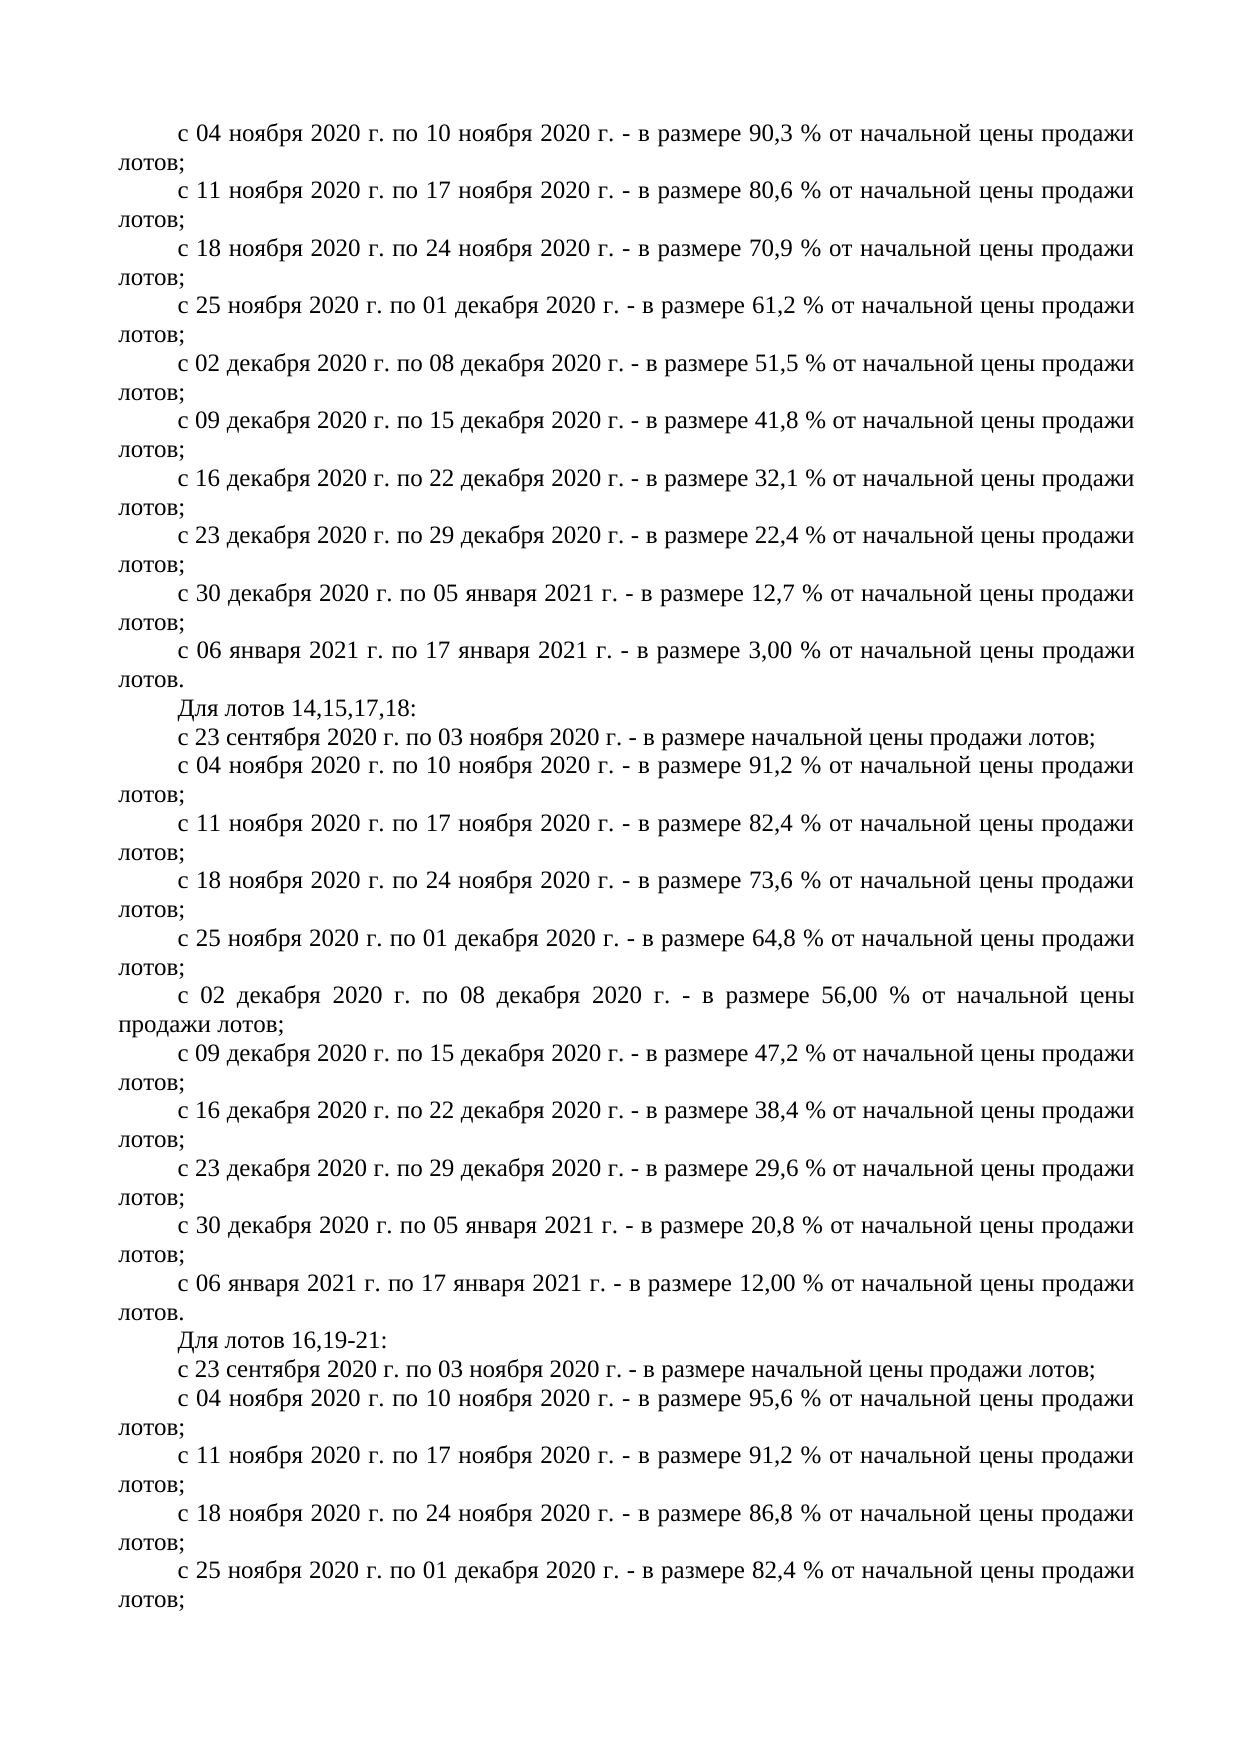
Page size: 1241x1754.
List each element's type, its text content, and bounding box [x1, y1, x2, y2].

text с 11 ноября 2020 г. по 17 ноября 2020 г. - в размере 91,2 % от начальной цены продажи лотов; [118, 1441, 1137, 1498]
text с 23 декабря 2020 г. по 29 декабря 2020 г. - в размере 22,4 % от начальной цены продажи лотов; [118, 521, 1137, 578]
text с 04 ноября 2020 г. по 10 ноября 2020 г. - в размере 90,3 % от начальной цены продажи лотов; [118, 118, 1137, 176]
text с 30 декабря 2020 г. по 05 января 2021 г. - в размере 20,8 % от начальной цены продажи лотов; [118, 1211, 1137, 1268]
text с 16 декабря 2020 г. по 22 декабря 2020 г. - в размере 32,1 % от начальной цены продажи лотов; [118, 463, 1137, 521]
text Для лотов 16,19-21: [118, 1326, 1137, 1354]
text с 25 ноября 2020 г. по 01 декабря 2020 г. - в размере 82,4 % от начальной цены продажи лотов; [118, 1556, 1137, 1613]
text с 02 декабря 2020 г. по 08 декабря 2020 г. - в размере 51,5 % от начальной цены продажи лотов; [118, 348, 1137, 406]
text с 11 ноября 2020 г. по 17 ноября 2020 г. - в размере 80,6 % от начальной цены продажи лотов; [118, 176, 1137, 233]
text с 18 ноября 2020 г. по 24 ноября 2020 г. - в размере 73,6 % от начальной цены продажи лотов; [118, 866, 1137, 923]
text с 23 сентября 2020 г. по 03 ноября 2020 г. - в размере начальной цены продажи лотов; [118, 722, 1137, 751]
text с 25 ноября 2020 г. по 01 декабря 2020 г. - в размере 64,8 % от начальной цены продажи лотов; [118, 923, 1137, 981]
text с 25 ноября 2020 г. по 01 декабря 2020 г. - в размере 61,2 % от начальной цены продажи лотов; [118, 291, 1137, 348]
text с 16 декабря 2020 г. по 22 декабря 2020 г. - в размере 38,4 % от начальной цены продажи лотов; [118, 1096, 1137, 1153]
text с 30 декабря 2020 г. по 05 января 2021 г. - в размере 12,7 % от начальной цены продажи лотов; [118, 578, 1137, 636]
text с 02 декабря 2020 г. по 08 декабря 2020 г. - в размере 56,00 % от начальной цены продажи лотов; [118, 981, 1137, 1038]
text с 23 декабря 2020 г. по 29 декабря 2020 г. - в размере 29,6 % от начальной цены продажи лотов; [118, 1153, 1137, 1211]
text с 09 декабря 2020 г. по 15 декабря 2020 г. - в размере 41,8 % от начальной цены продажи лотов; [118, 406, 1137, 463]
text с 18 ноября 2020 г. по 24 ноября 2020 г. - в размере 70,9 % от начальной цены продажи лотов; [118, 233, 1137, 291]
text с 11 ноября 2020 г. по 17 ноября 2020 г. - в размере 82,4 % от начальной цены продажи лотов; [118, 808, 1137, 866]
text с 18 ноября 2020 г. по 24 ноября 2020 г. - в размере 86,8 % от начальной цены продажи лотов; [118, 1498, 1137, 1556]
text с 09 декабря 2020 г. по 15 декабря 2020 г. - в размере 47,2 % от начальной цены продажи лотов; [118, 1038, 1137, 1096]
text с 06 января 2021 г. по 17 января 2021 г. - в размере 12,00 % от начальной цены продажи лотов. [118, 1268, 1137, 1326]
text Для лотов 14,15,17,18: [118, 693, 1137, 722]
text с 04 ноября 2020 г. по 10 ноября 2020 г. - в размере 95,6 % от начальной цены продажи лотов; [118, 1383, 1137, 1441]
text с 06 января 2021 г. по 17 января 2021 г. - в размере 3,00 % от начальной цены продажи лотов. [118, 636, 1137, 693]
text с 23 сентября 2020 г. по 03 ноября 2020 г. - в размере начальной цены продажи лотов; [118, 1354, 1137, 1383]
text с 04 ноября 2020 г. по 10 ноября 2020 г. - в размере 91,2 % от начальной цены продажи лотов; [118, 751, 1137, 808]
